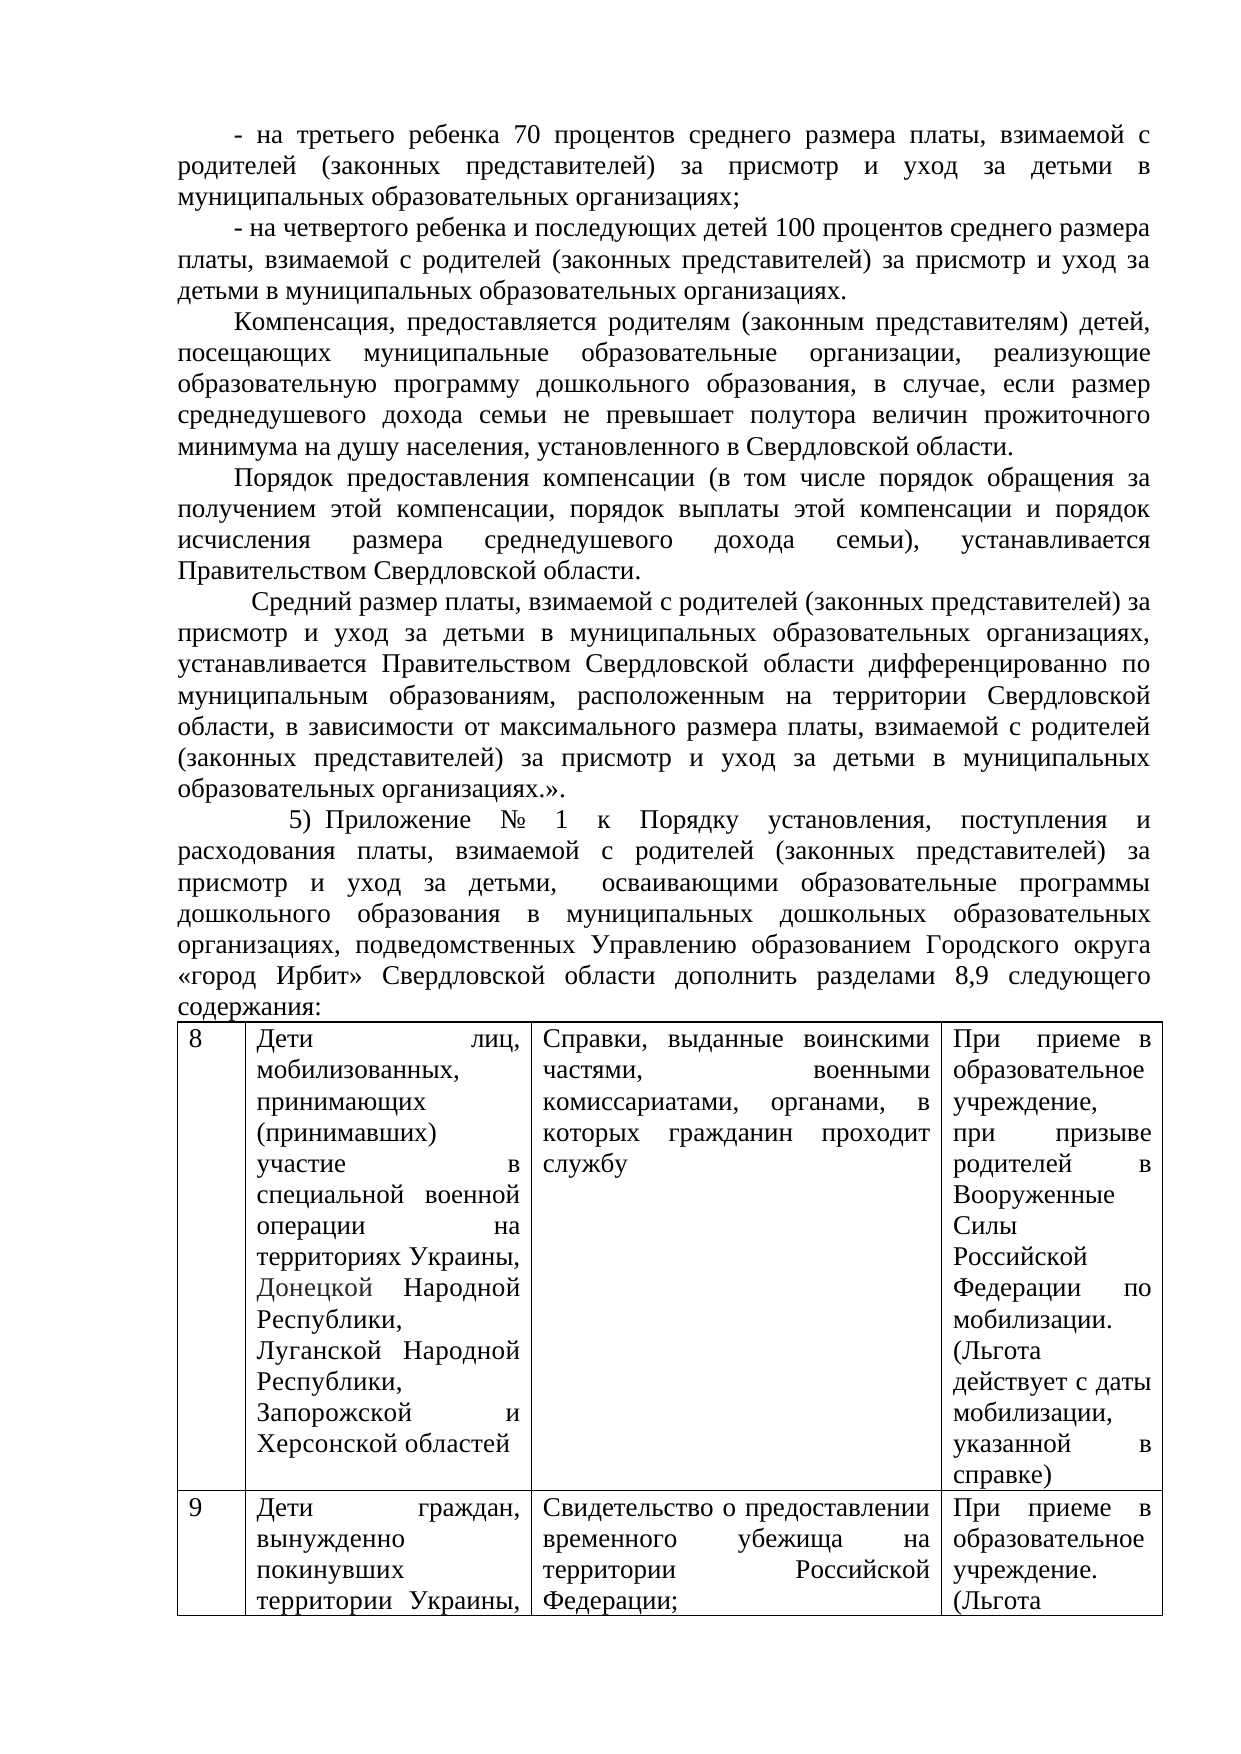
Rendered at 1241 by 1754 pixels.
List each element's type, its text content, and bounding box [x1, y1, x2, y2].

table_header Дети лиц, мобилизованных, принимающих (принимавших) участие в специальной военной операции на территориях Украины, Донецкой Народной Республики, Луганской Народной Республики, Запорожской и Херсонской областей [246, 1023, 531, 1489]
text Компенсация, предоставляется родителям (законным представителям) детей, посещающих муниципальные образовательные организации, реализующие образовательную программу дошкольного образования, в случае, если размер среднедушевого дохода семьи не превышает полутора величин прожиточного минимума на душу населения, установленного в Свердловской области. [177, 305, 1152, 461]
list Приложение № 1 к Порядку установления, поступления и расходования платы, взимаемой с родителей (законных представителей) за присмотр и уход за детьми, осваивающими образовательные программы дошкольного образования в муниципальных дошкольных образовательных организациях, подведомственных Управлению образованием Городского округа «город Ирбит» Свердловской области дополнить разделами 8,9 следующего содержания: [177, 803, 1152, 1021]
table_cell 9 [178, 1491, 245, 1615]
list Средний размер платы, взимаемой с родителей (законных представителей) за присмотр и уход за детьми в муниципальных образовательных организациях, устанавливается Правительством Свердловской области дифференцированно по муниципальным образованиям, расположенным на территории Свердловской области, в зависимости от максимального размера платы, взимаемой с родителей (законных представителей) за присмотр и уход за детьми в муниципальных образовательных организациях.». [177, 585, 1152, 803]
text - на четвертого ребенка и последующих детей 100 процентов среднего размера платы, взимаемой с родителей (законных представителей) за присмотр и уход за детьми в муниципальных образовательных организациях. [177, 212, 1152, 305]
text Порядок предоставления компенсации (в том числе порядок обращения за получением этой компенсации, порядок выплаты этой компенсации и порядок исчисления размера среднедушевого дохода семьи), устанавливается Правительством Свердловской области. [177, 461, 1152, 585]
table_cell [532, 1491, 941, 1615]
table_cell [942, 1491, 1162, 1615]
text - на третьего ребенка 70 процентов среднего размера платы, взимаемой с родителей (законных представителей) за присмотр и уход за детьми в муниципальных образовательных организациях; [177, 118, 1152, 212]
table_header При приеме в образовательное учреждение, при призыве родителей в Вооруженные Силы Российской Федерации по мобилизации. (Льгота действует с даты мобилизации, указанной в справке) [942, 1023, 1162, 1489]
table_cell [246, 1491, 531, 1615]
table_header 8 [178, 1023, 245, 1489]
table_header Справки, выданные воинскими частями, военными комиссариатами, органами, в которых гражданин проходит службу [532, 1023, 941, 1489]
